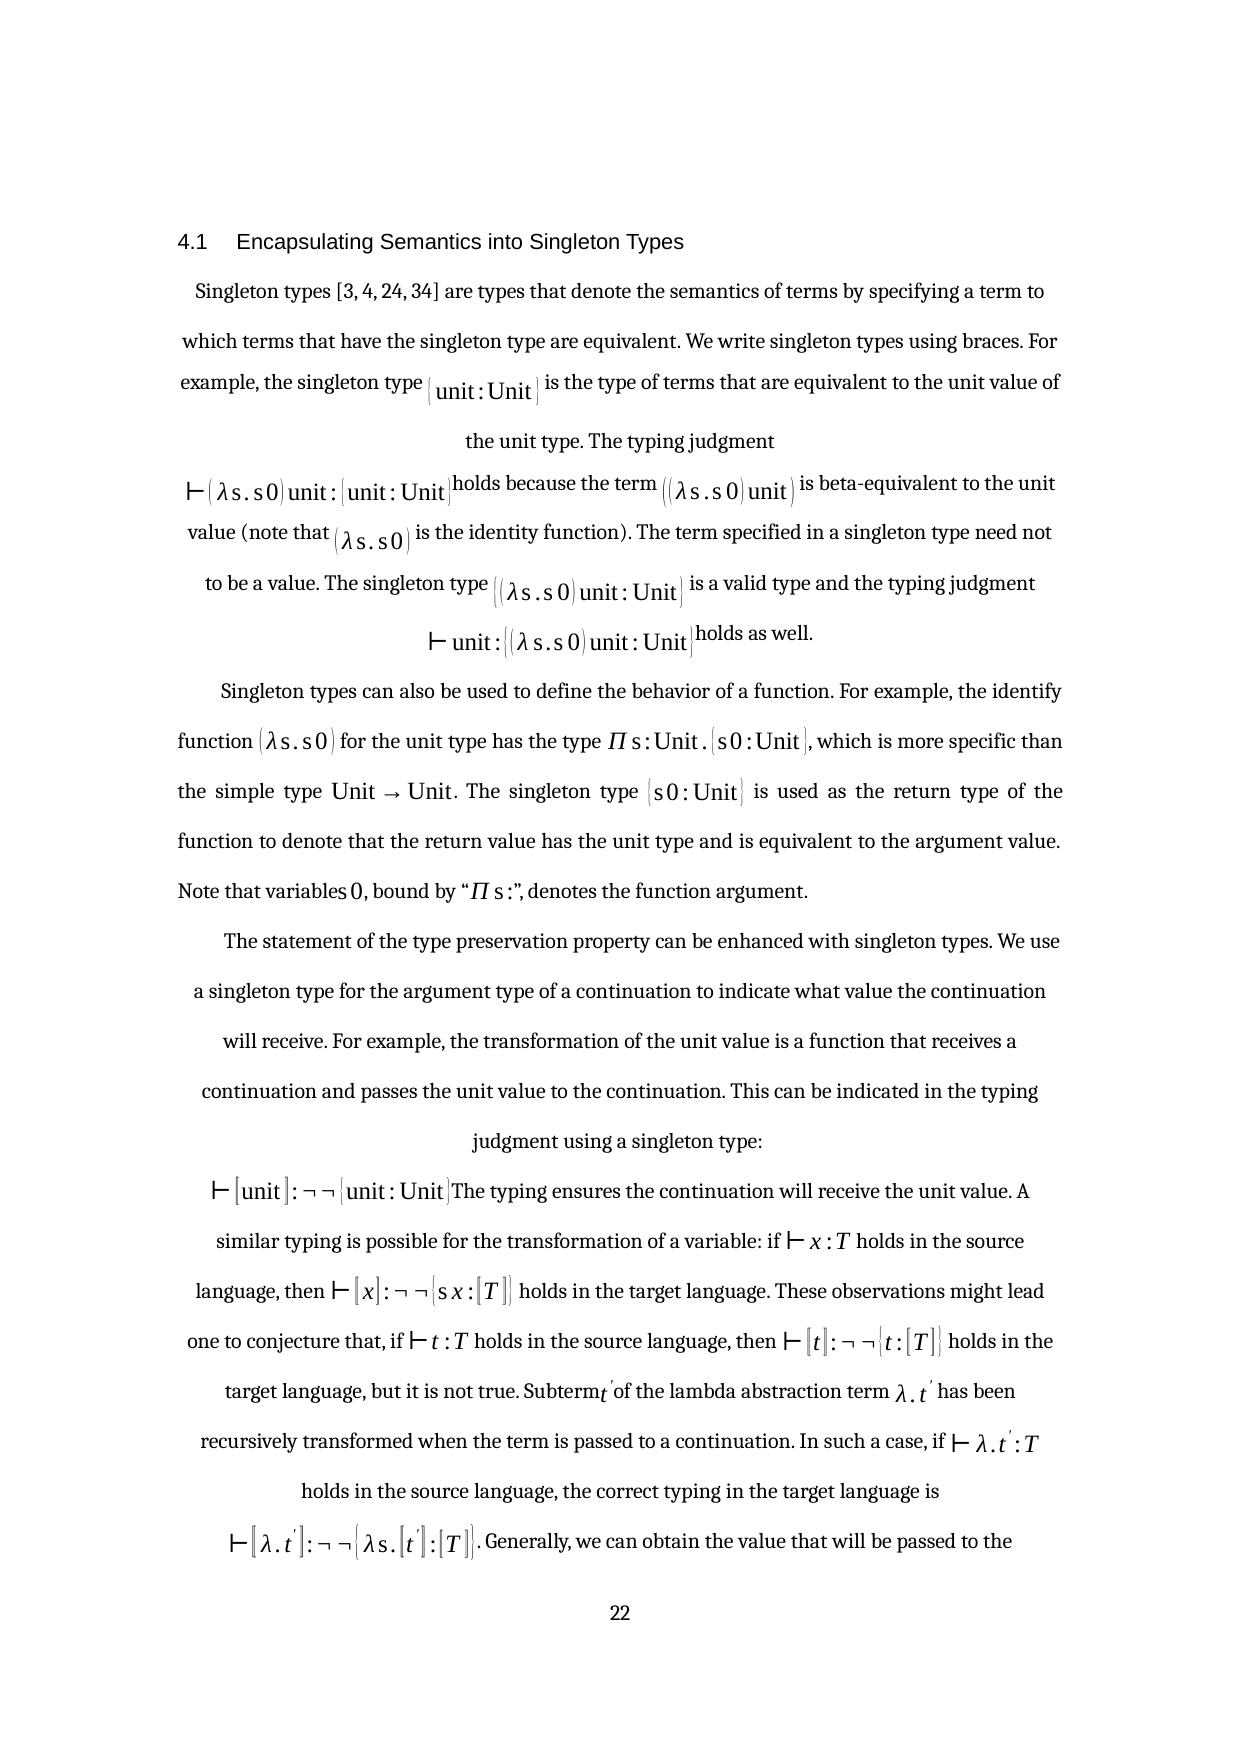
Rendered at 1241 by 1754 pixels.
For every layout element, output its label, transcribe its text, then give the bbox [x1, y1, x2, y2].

text Singleton types can also be used to define the behavior of a function. For example, the identify function for the unit type has the type , which is more specific than the simple type . The singleton type is used as the return type of the function to denote that the return value has the unit type and is equivalent to the argument value. Note that variable, bound by “”, denotes the function argument. [177, 667, 1063, 917]
text Singleton types [3, 4, 24, 34] are types that denote the semantics of terms by specifying a term to which terms that have the singleton type are equivalent. We write singleton types using braces. For example, the singleton type is the type of terms that are equivalent to the unit value of the unit type. The typing judgment holds because the term is beta-equivalent to the unit value (note that is the identity function). The term specified in a singleton type need not to be a value. The singleton type is a valid type and the typing judgment holds as well. [177, 267, 1063, 667]
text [177, 917, 1063, 1567]
subtitle Encapsulating Semantics into Singleton Types [177, 217, 1063, 267]
